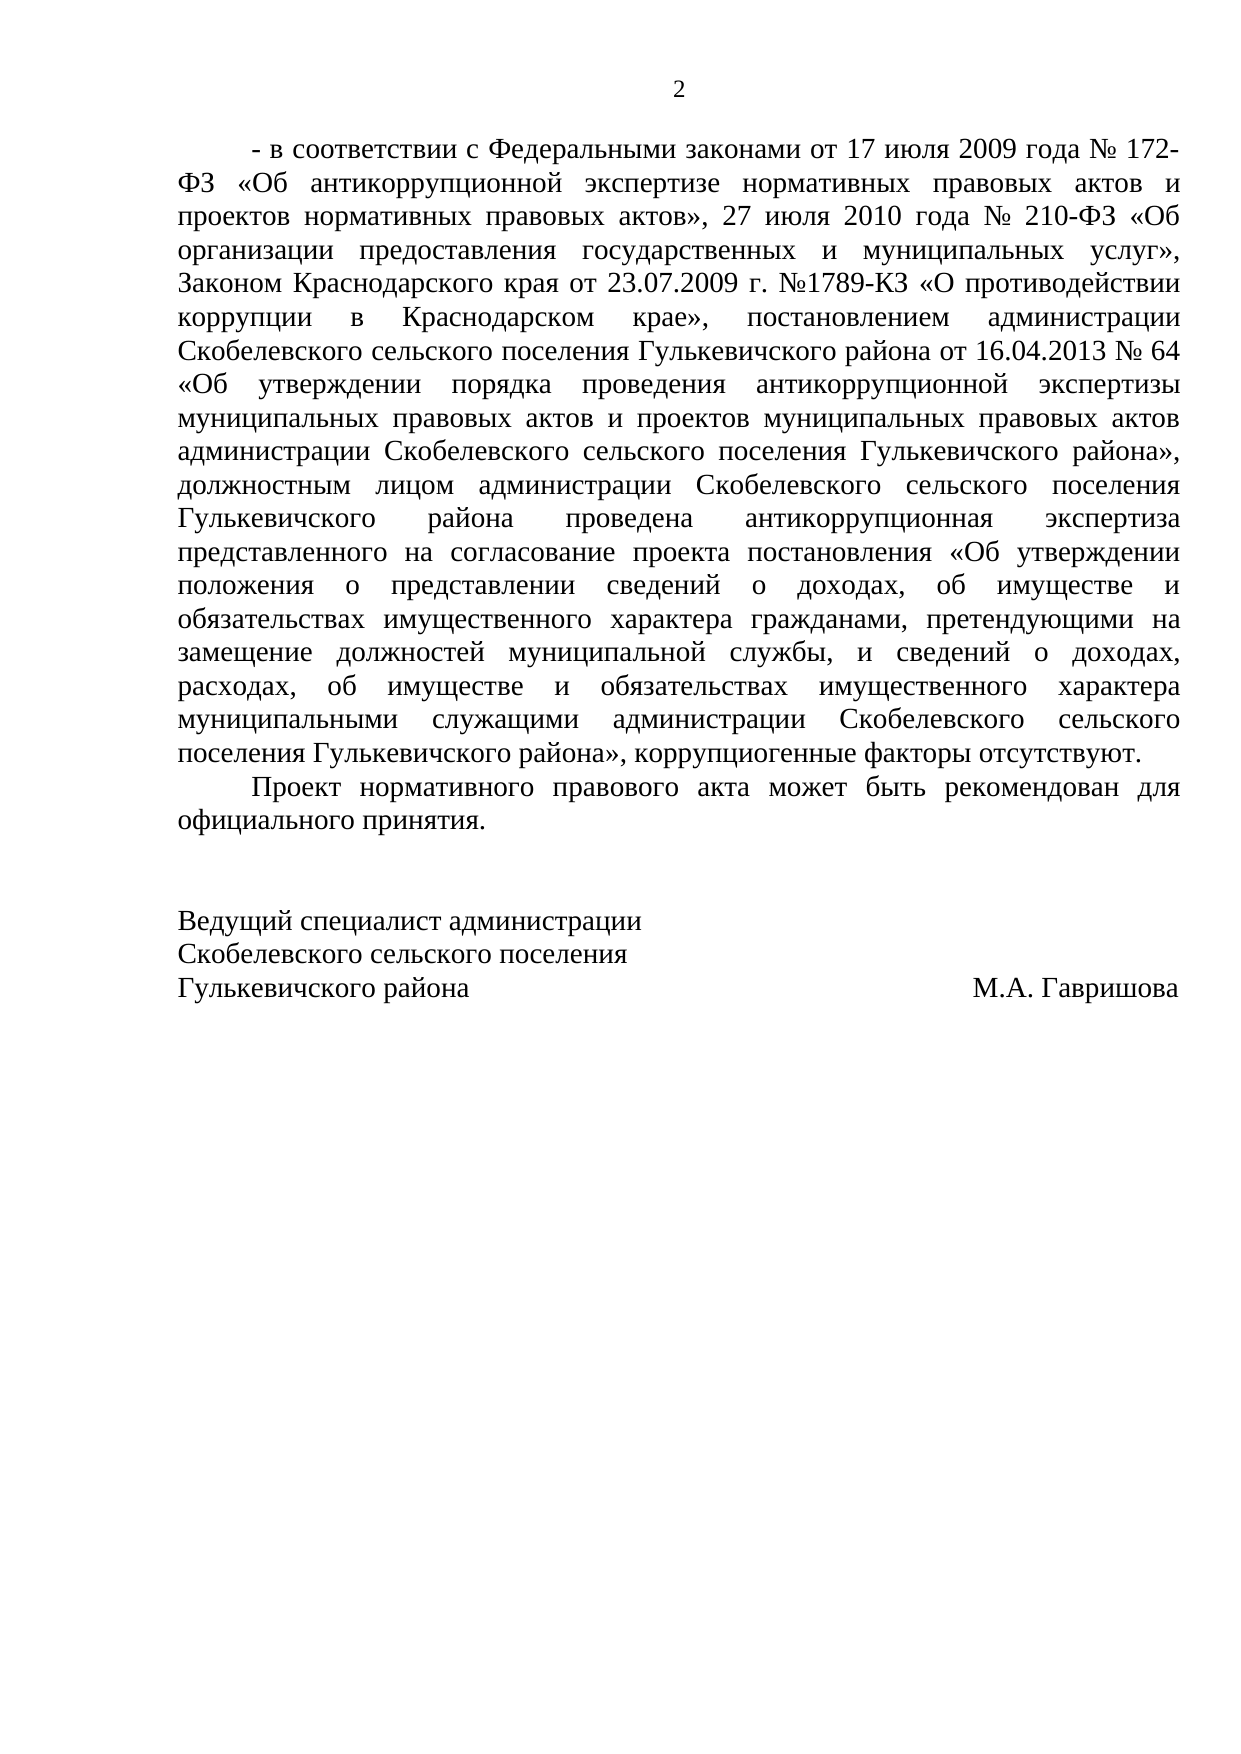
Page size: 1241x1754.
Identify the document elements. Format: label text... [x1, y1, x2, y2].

text Проект нормативного правового акта может быть рекомендован для официального принятия. [177, 769, 1181, 836]
text Гулькевичского района М.А. Гавришова [177, 970, 1181, 1003]
text - в соответствии с Федеральными законами от 17 июля 2009 года № 172-ФЗ «Об антикоррупционной экспертизе нормативных правовых актов и проектов нормативных правовых актов», 27 июля 2010 года № 210-ФЗ «Об организации предоставления государственных и муниципальных услуг», Законом Краснодарского края от 23.07.2009 г. №1789-КЗ «О противодействии коррупции в Краснодарском крае», постановлением администрации Скобелевского сельского поселения Гулькевичского района от 16.04.2013 № 64 «Об утверждении порядка проведения антикоррупционной экспертизы муниципальных правовых актов и проектов муниципальных правовых актов администрации Скобелевского сельского поселения Гулькевичского района», должностным лицом администрации Скобелевского сельского поселения Гулькевичского района проведена антикоррупционная экспертиза представленного на согласование проекта постановления «Об утверждении положения о представлении сведений о доходах, об имуществе и обязательствах имущественного характера гражданами, претендующими на замещение должностей муниципальной службы, и сведений о доходах, расходах, об имуществе и обязательствах имущественного характера муниципальными служащими администрации Скобелевского сельского поселения Гулькевичского района», коррупциогенные факторы отсутствуют. [177, 131, 1181, 769]
text Ведущий специалист администрации [177, 903, 1181, 936]
text Скобелевского сельского поселения [177, 936, 1181, 970]
